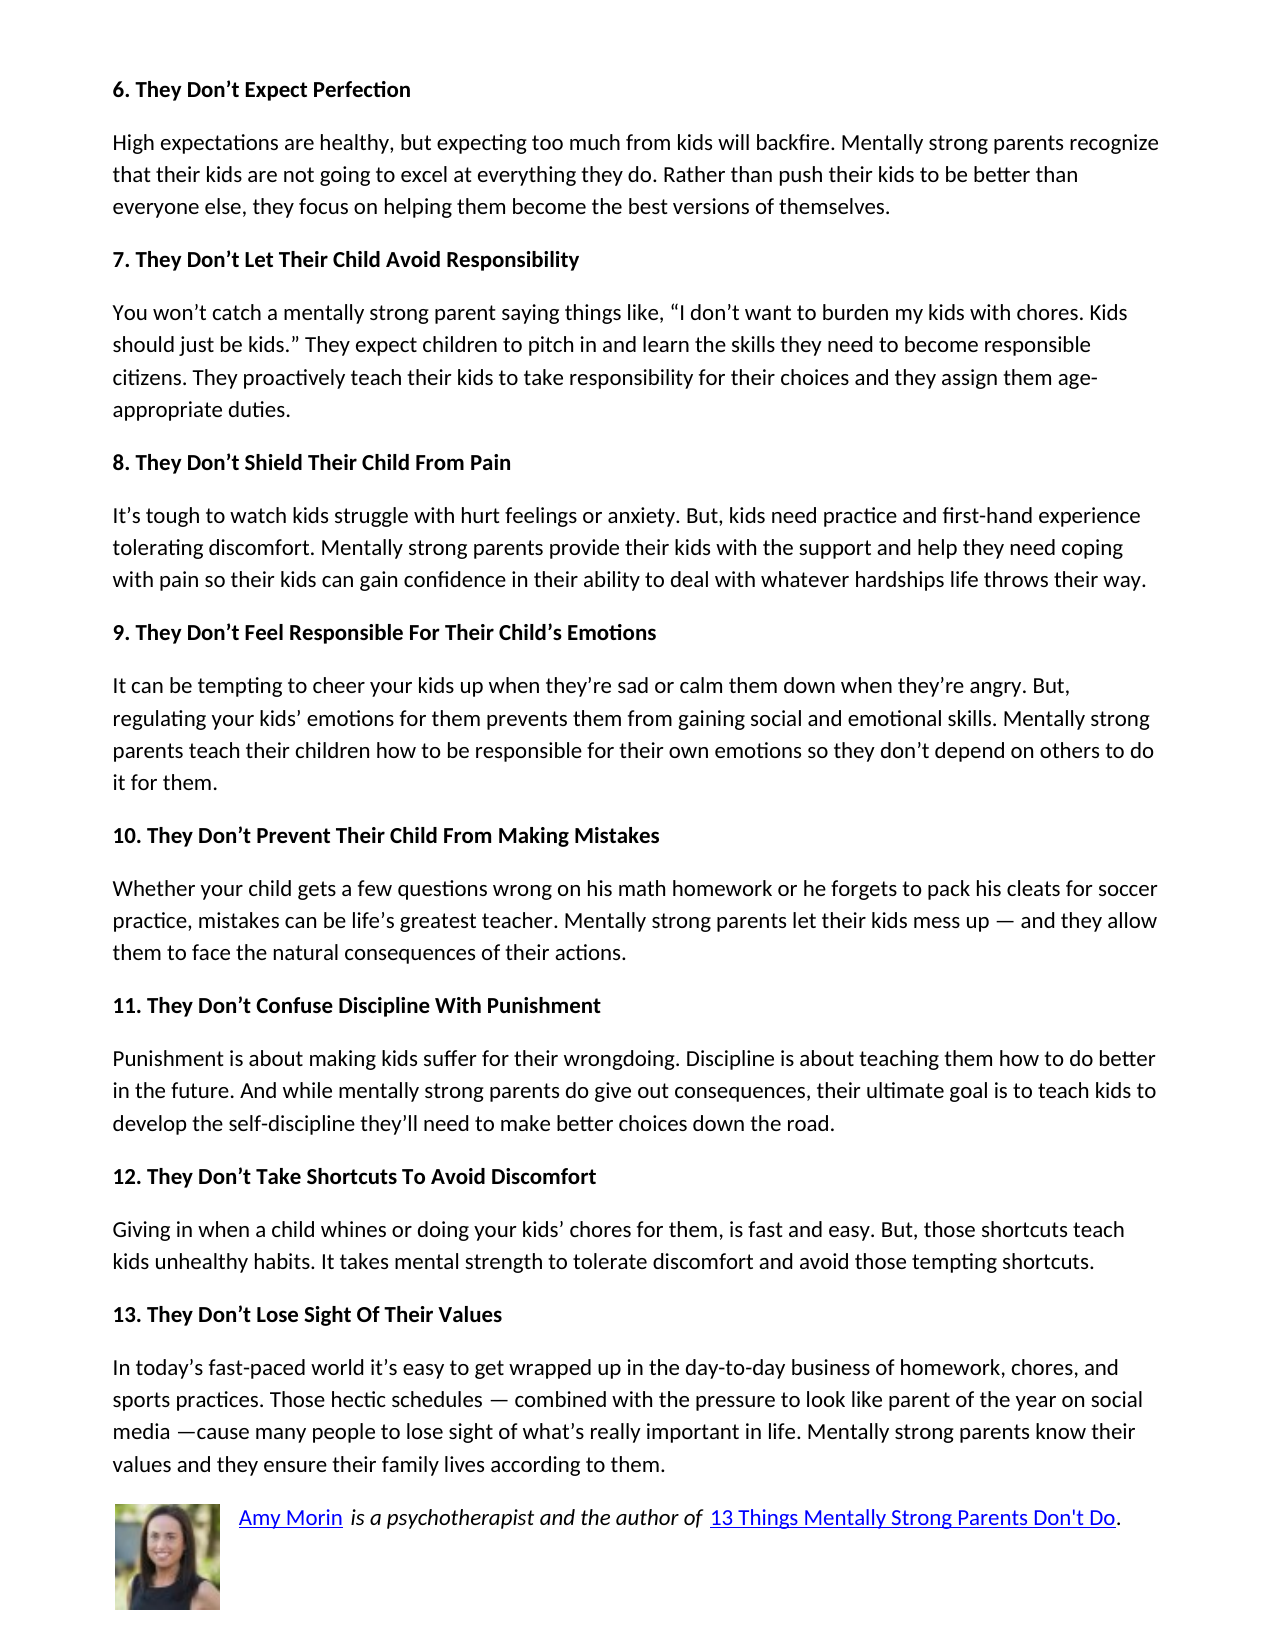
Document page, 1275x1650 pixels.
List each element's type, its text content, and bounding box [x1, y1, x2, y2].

text 7. They Don’t Let Their Child Avoid Responsibility [112, 245, 1162, 273]
text It’s tough to watch kids struggle with hurt feelings or anxiety. But, kids need practice and first-hand experience tolerating discomfort. Mentally strong parents provide their kids with the support and help they need coping with pain so their kids can gain confidence in their ability to deal with whatever hardships life throws their way. [112, 501, 1162, 593]
text Giving in when a child whines or doing your kids’ chores for them, is fast and easy. But, those shortcuts teach kids unhealthy habits. It takes mental strength to tolerate discomfort and avoid those tempting shortcuts. [112, 1215, 1162, 1275]
text 8. They Don’t Shield Their Child From Pain [112, 448, 1162, 476]
text 6. They Don’t Expect Perfection [112, 75, 1162, 103]
text 13. They Don’t Lose Sight Of Their Values [112, 1300, 1162, 1328]
text Amy Morin is a psychotherapist and the author of 13 Things Mentally Strong Parents Don't Do. [112, 1503, 1162, 1531]
text In today’s fast-paced world it’s easy to get wrapped up in the day-to-day business of homework, chores, and sports practices. Those hectic schedules — combined with the pressure to look like parent of the year on social media —cause many people to lose sight of what’s really important in life. Mentally strong parents know their values and they ensure their family lives according to them. [112, 1353, 1162, 1478]
text 12. They Don’t Take Shortcuts To Avoid Discomfort [112, 1162, 1162, 1190]
text It can be tempting to cheer your kids up when they’re sad or calm them down when they’re angry. But, regulating your kids’ emotions for them prevents them from gaining social and emotional skills. Mentally strong parents teach their children how to be responsible for their own emotions so they don’t depend on others to do it for them. [112, 671, 1162, 796]
text High expectations are healthy, but expecting too much from kids will backfire. Mentally strong parents recognize that their kids are not going to excel at everything they do. Rather than push their kids to be better than everyone else, they focus on helping them become the best versions of themselves. [112, 128, 1162, 220]
text 9. They Don’t Feel Responsible For Their Child’s Emotions [112, 618, 1162, 646]
picture [115, 1504, 220, 1610]
text 10. They Don’t Prevent Their Child From Making Mistakes [112, 821, 1162, 849]
text You won’t catch a mentally strong parent saying things like, “I don’t want to burden my kids with chores. Kids should just be kids.” They expect children to pitch in and learn the skills they need to become responsible citizens. They proactively teach their kids to take responsibility for their choices and they assign them age-appropriate duties. [112, 298, 1162, 423]
text Whether your child gets a few questions wrong on his math homework or he forgets to pack his cleats for soccer practice, mistakes can be life’s greatest teacher. Mentally strong parents let their kids mess up — and they allow them to face the natural consequences of their actions. [112, 874, 1162, 966]
text 11. They Don’t Confuse Discipline With Punishment [112, 991, 1162, 1019]
text Punishment is about making kids suffer for their wrongdoing. Discipline is about teaching them how to do better in the future. And while mentally strong parents do give out consequences, their ultimate goal is to teach kids to develop the self-discipline they’ll need to make better choices down the road. [112, 1044, 1162, 1137]
